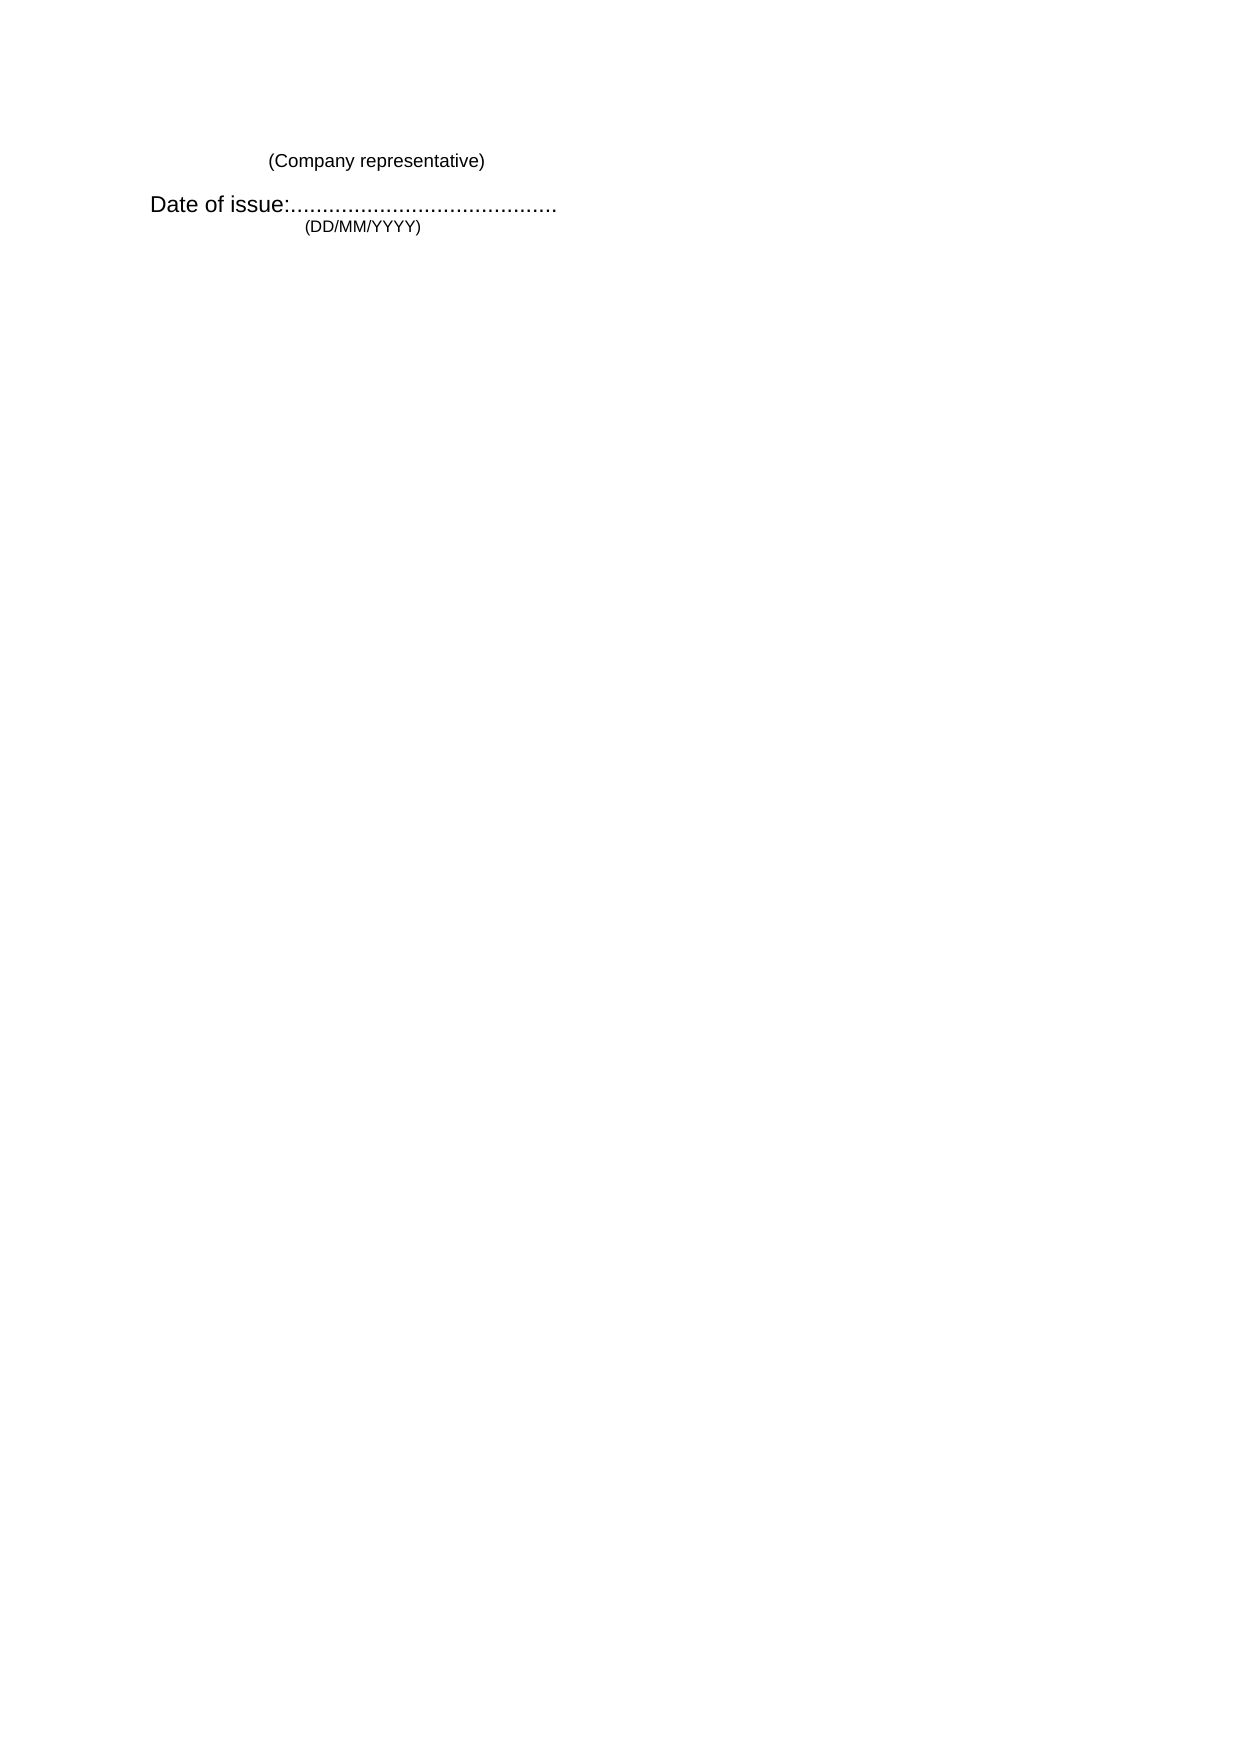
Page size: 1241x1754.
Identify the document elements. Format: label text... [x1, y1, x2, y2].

text (Company representative) [150, 150, 1149, 172]
text (DD/MM/YYYY) [150, 217, 1149, 236]
text Date of issue:.......................................... [150, 191, 1149, 217]
